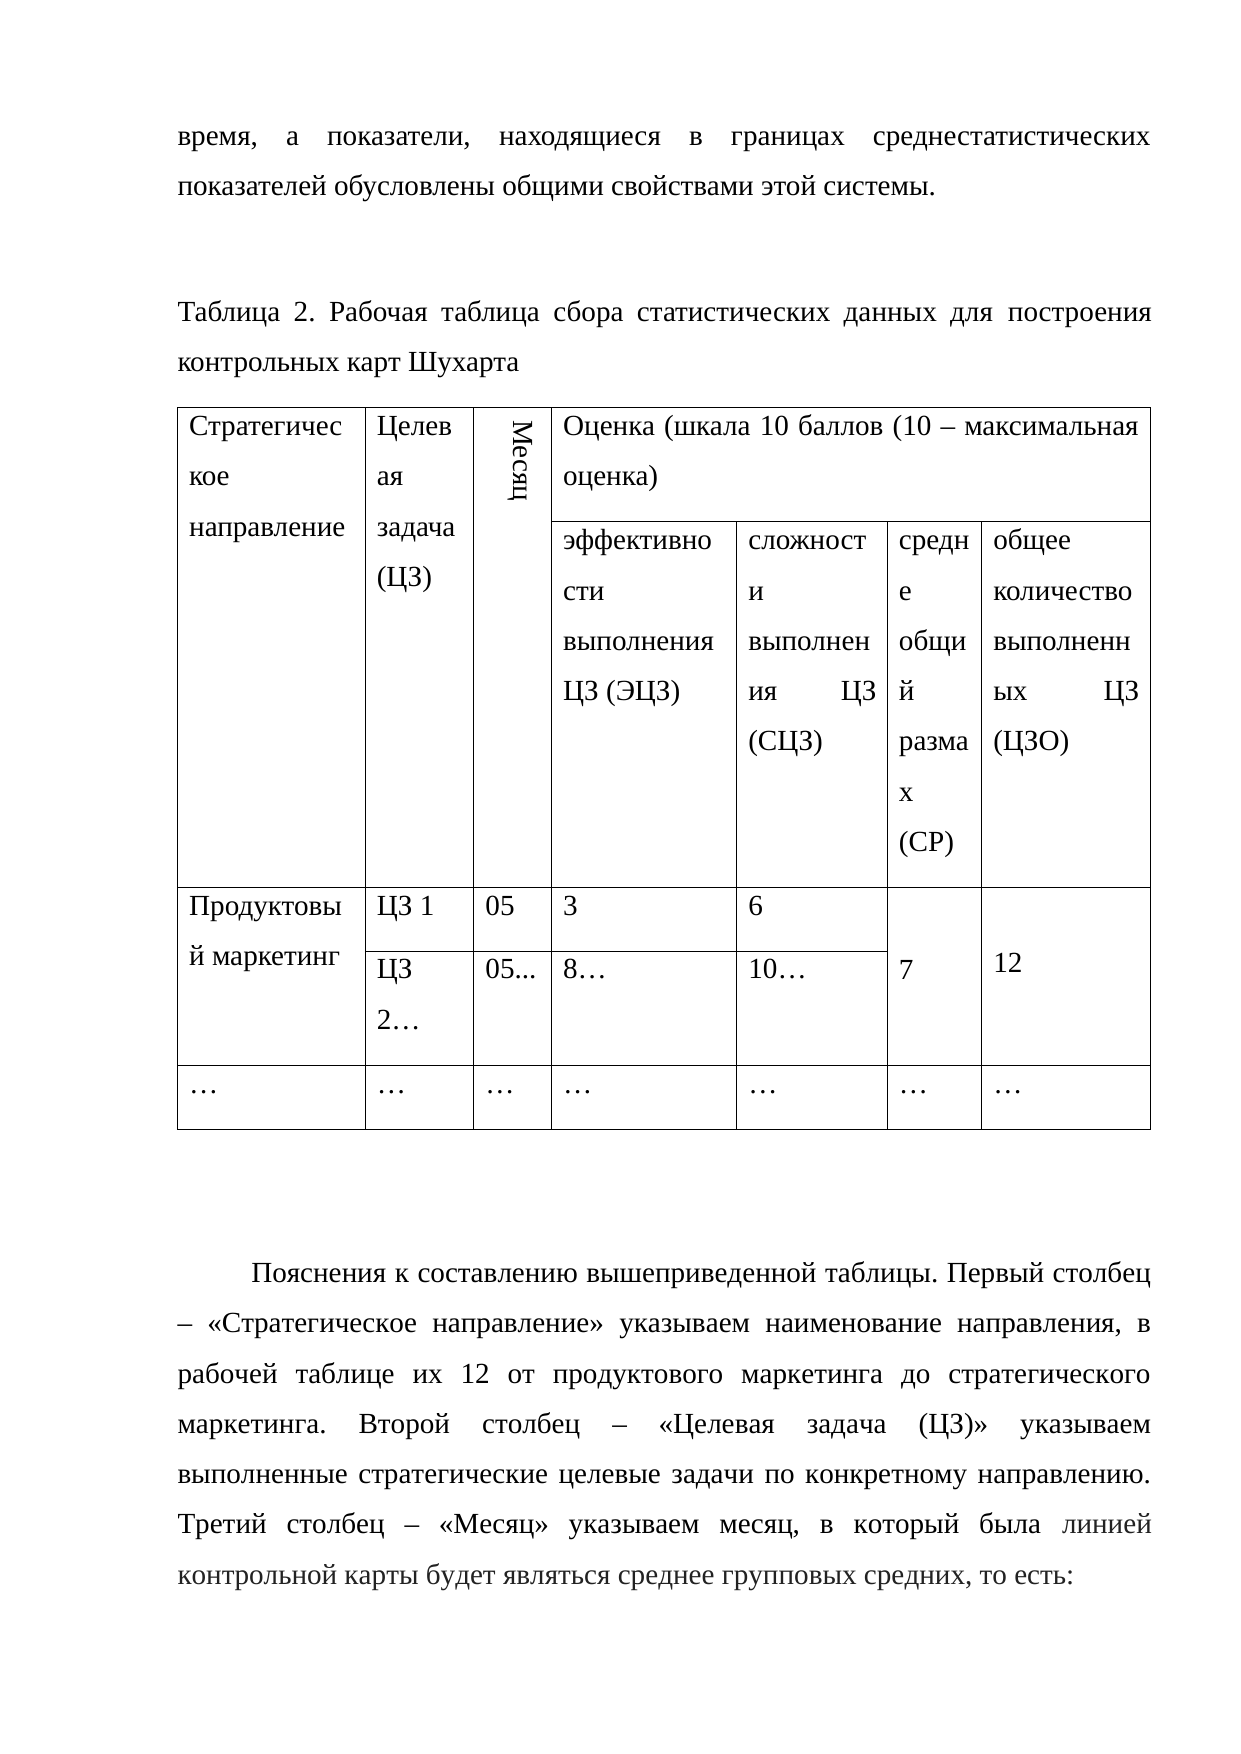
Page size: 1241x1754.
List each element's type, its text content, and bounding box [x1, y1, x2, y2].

table_cell 3 [552, 888, 736, 951]
table_cell 05... [474, 952, 551, 1065]
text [177, 118, 1152, 202]
table_cell ЦЗ 1 [366, 888, 473, 951]
table_cell 7 [888, 888, 981, 1065]
table_cell 6 [737, 888, 887, 951]
table_cell … [474, 1066, 551, 1128]
table_cell 12 [982, 888, 1150, 1065]
text Пояснения к составлению вышеприведенной таблицы. Первый столбец – «Стратегическое направление» указываем наименование направления, в рабочей таблице их 12 от продуктового маркетинга до стратегического маркетинга. Второй столбец – «Целевая задача (ЦЗ)» указываем выполненные стратегические целевые задачи по конкретному направлению. Третий столбец – «Месяц» указываем месяц, в который была линией контрольной карты будет являться среднее групповых средних, то есть: [177, 1255, 1152, 1591]
table_header Оценка (шкала 10 баллов (10 – максимальная оценка) [552, 408, 1150, 521]
table_cell общее количество выполненных ЦЗ (ЦЗО) [982, 522, 1150, 887]
table_cell 10… [737, 952, 887, 1065]
table_cell … [737, 1066, 887, 1128]
table_header Месяц [474, 408, 551, 887]
table_header Стратегическое направление [178, 408, 365, 887]
table_cell … [888, 1066, 981, 1128]
table_cell Продуктовый маркетинг [178, 888, 365, 1065]
table_cell ЦЗ 2… [366, 952, 473, 1065]
table_cell эффективности выполнения ЦЗ (ЭЦЗ) [552, 522, 736, 887]
text Таблица 2. Рабочая таблица сбора статистических данных для построения контрольных карт Шухарта [177, 294, 1152, 378]
table_cell … [178, 1066, 365, 1128]
table_cell 05 [474, 888, 551, 951]
table_header Целевая задача (ЦЗ) [366, 408, 473, 887]
table_cell 8… [552, 952, 736, 1065]
table_cell … [552, 1066, 736, 1128]
table_cell … [366, 1066, 473, 1128]
table_cell сложности выполнения ЦЗ (СЦЗ) [737, 522, 887, 887]
table_cell … [982, 1066, 1150, 1128]
table_cell средне общий размах (СР) [888, 522, 981, 887]
